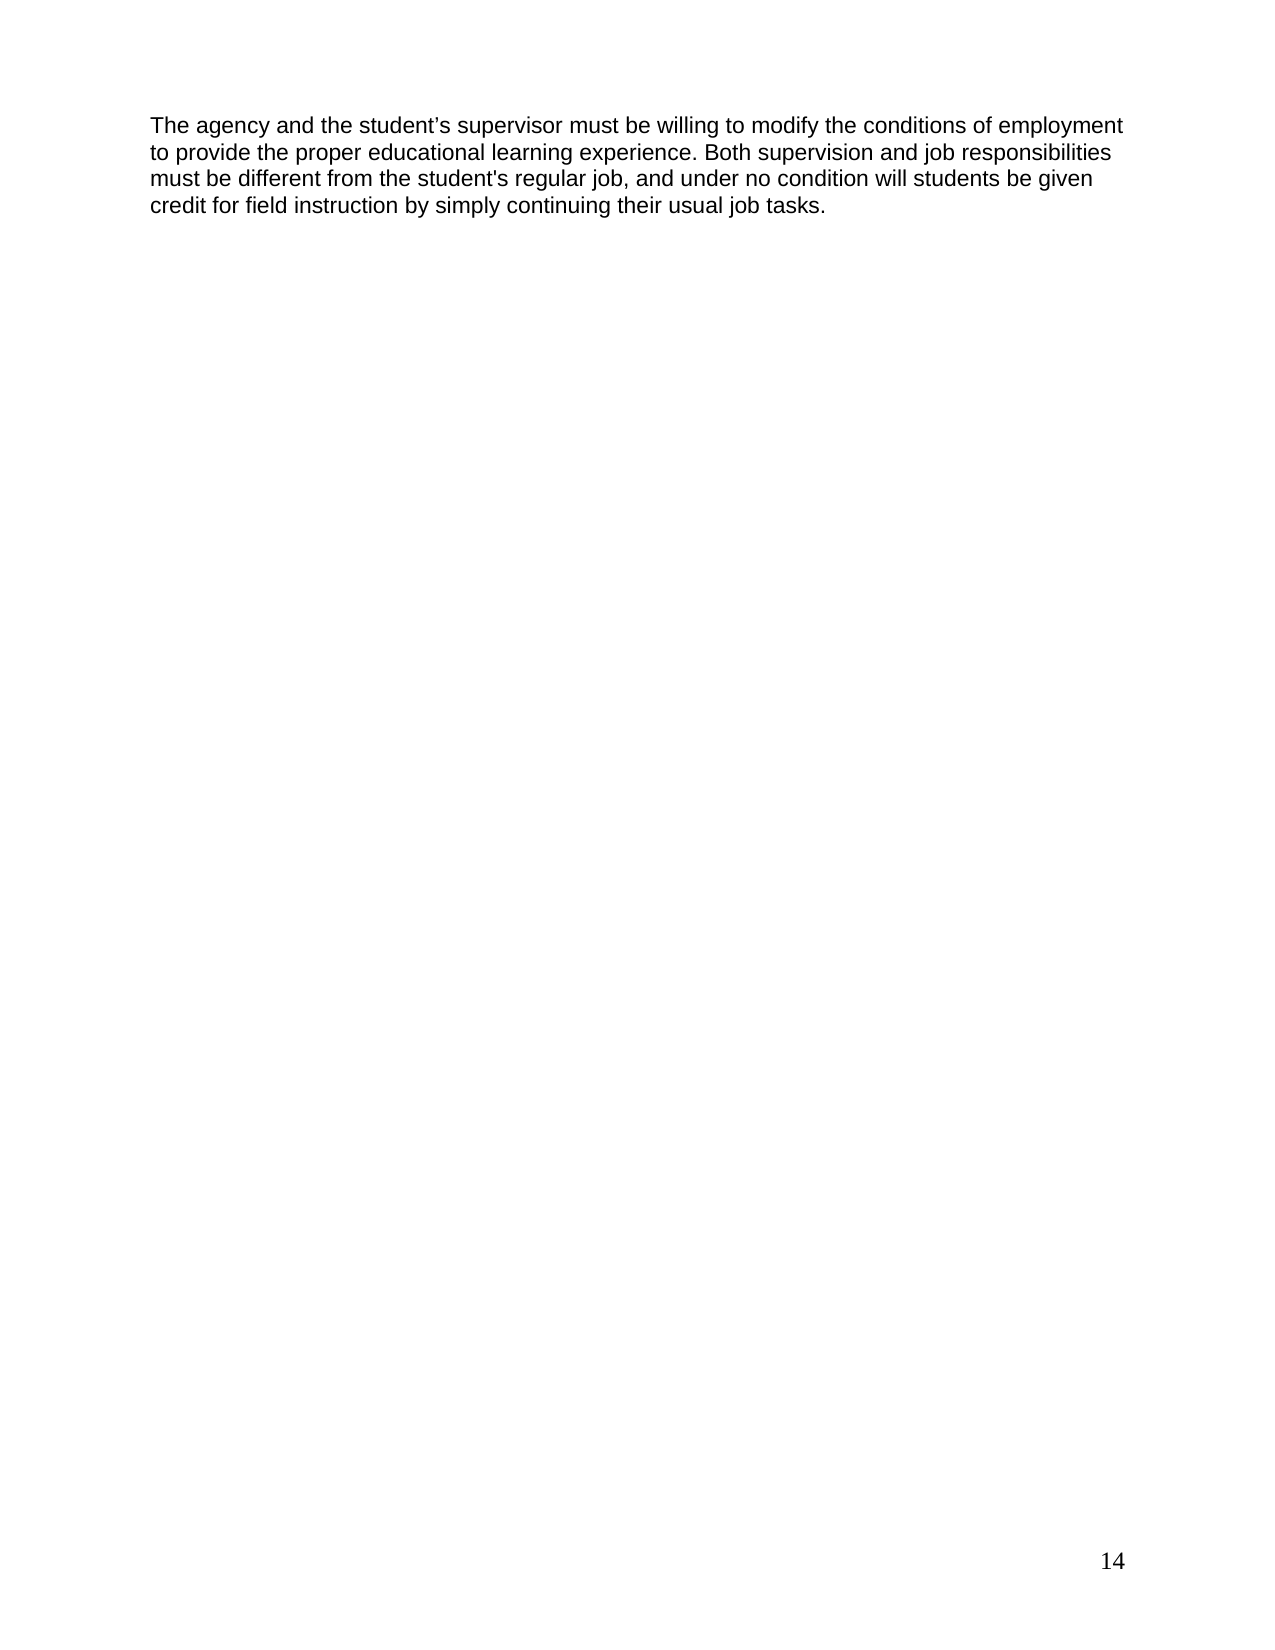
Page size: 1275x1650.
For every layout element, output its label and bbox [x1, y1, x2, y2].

text [150, 112, 1125, 218]
